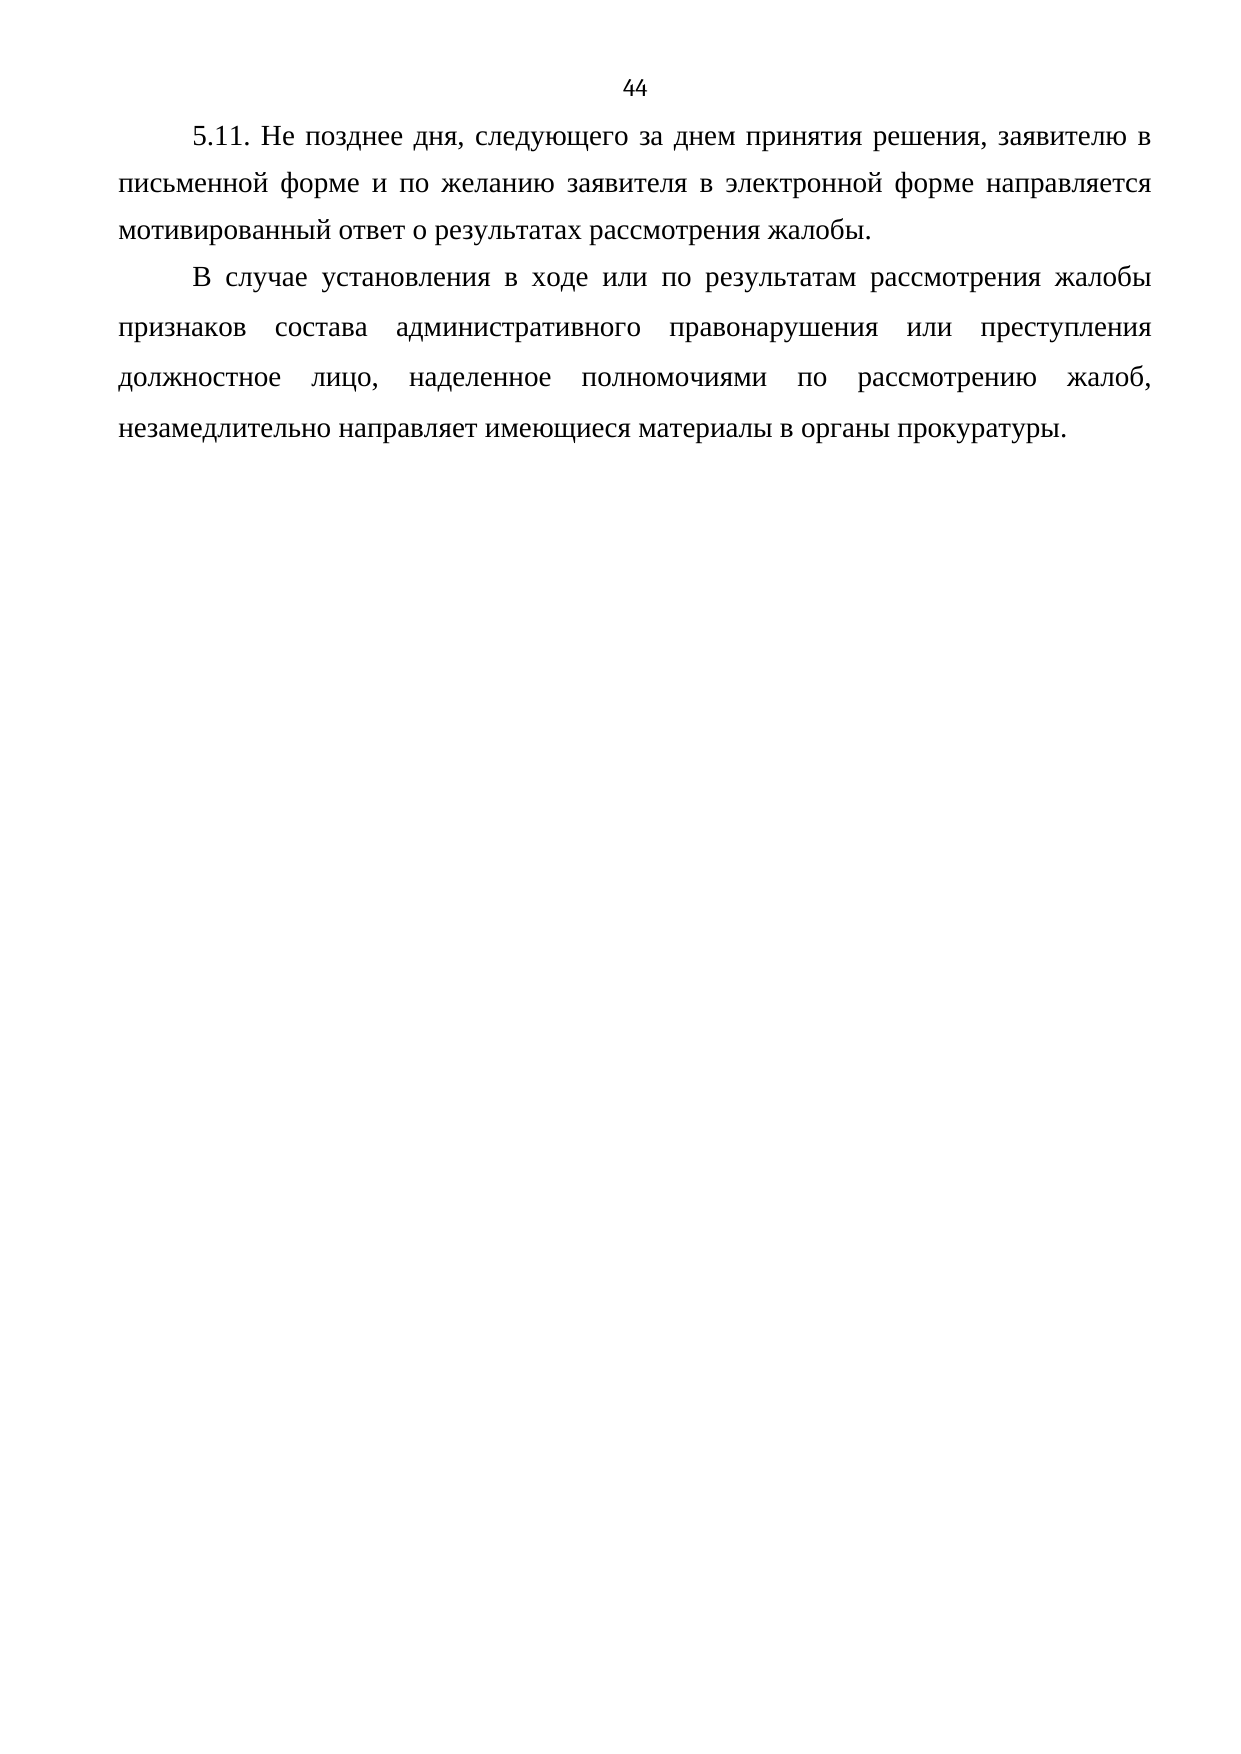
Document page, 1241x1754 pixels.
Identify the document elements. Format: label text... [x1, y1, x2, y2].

text В случае установления в ходе или по результатам рассмотрения жалобы признаков состава административного правонарушения или преступления должностное лицо, наделенное полномочиями по рассмотрению жалоб, незамедлительно направляет имеющиеся материалы в органы прокуратуры. [118, 259, 1152, 443]
text 5.11. Не позднее дня, следующего за днем принятия решения, заявителю в письменной форме и по желанию заявителя в электронной форме направляется мотивированный ответ о результатах рассмотрения жалобы. [118, 118, 1152, 245]
